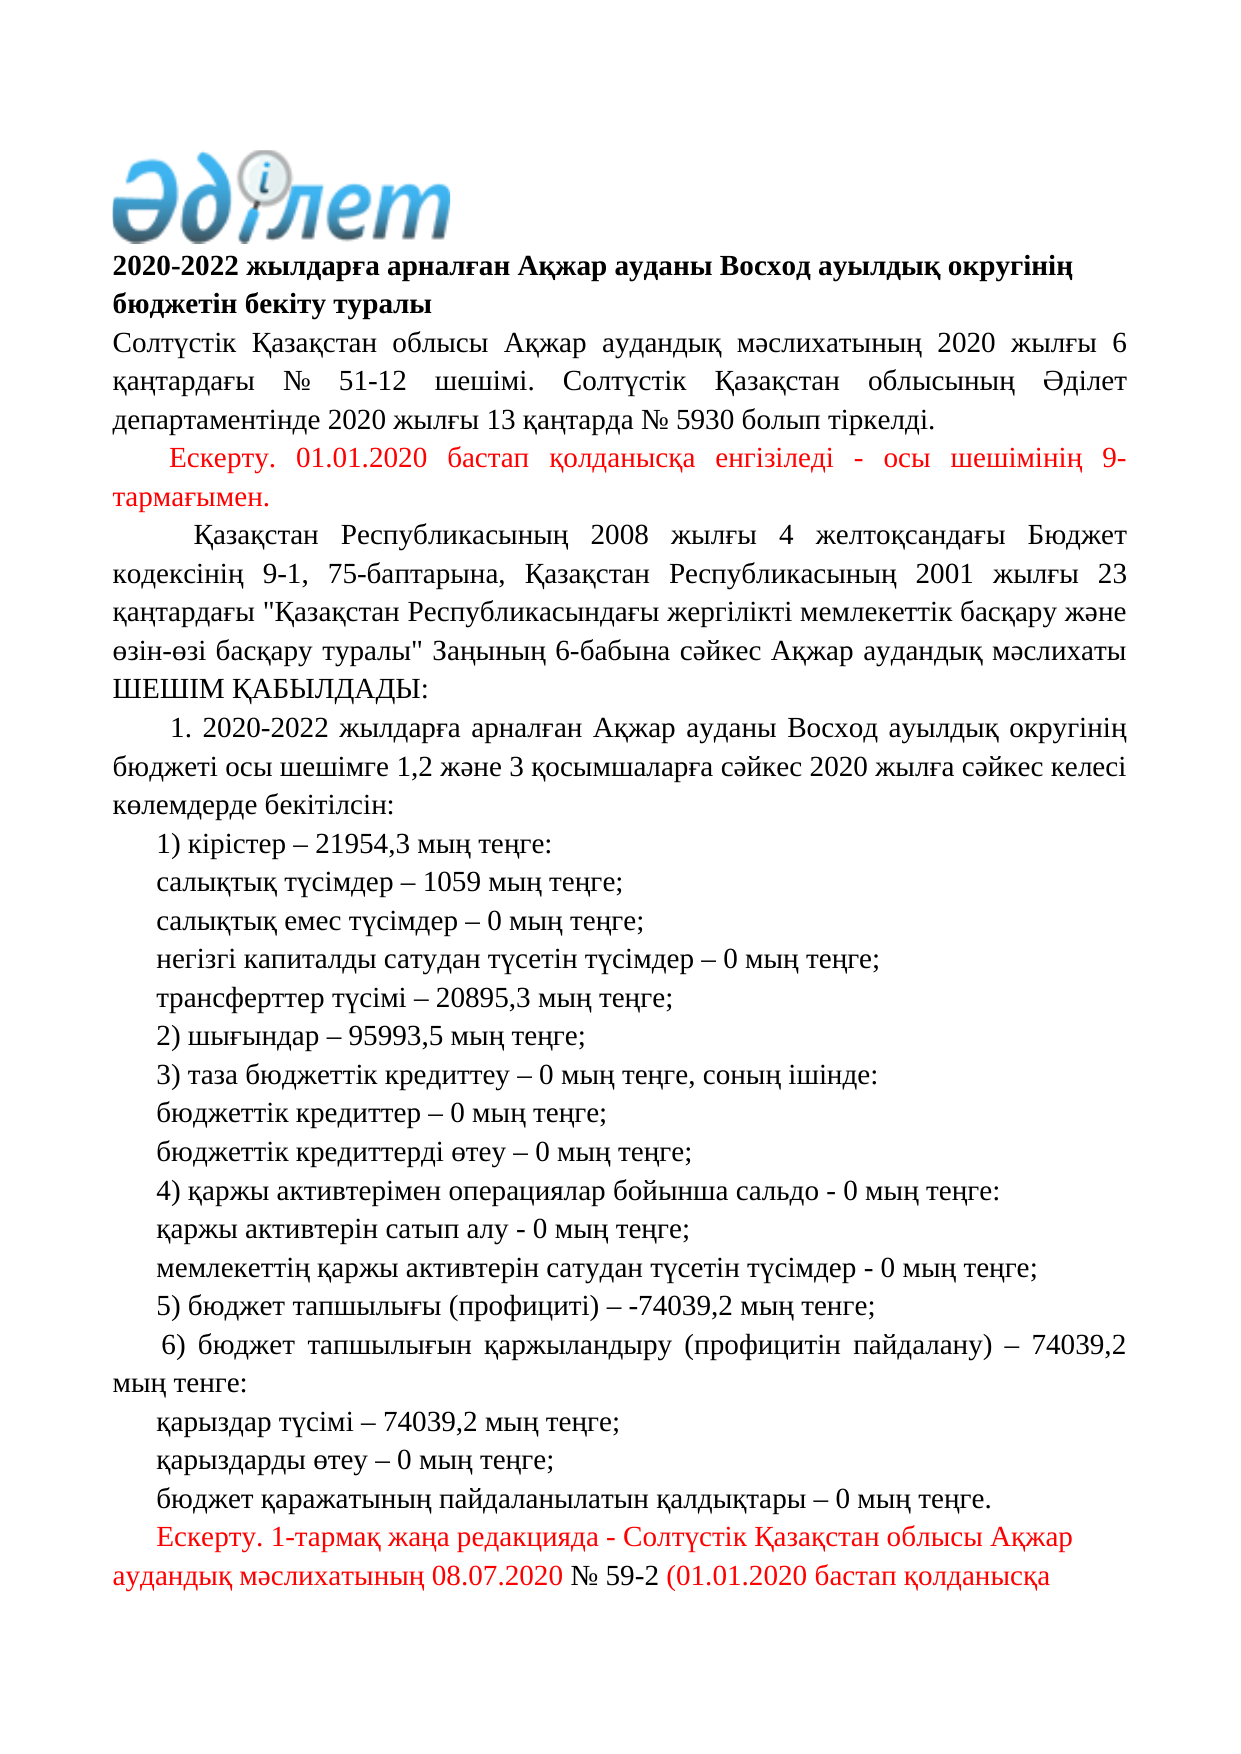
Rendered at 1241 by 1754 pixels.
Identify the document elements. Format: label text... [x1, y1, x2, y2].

text қарыздар түсімі – 74039,2 мың теңге; [112, 1404, 1128, 1437]
text салықтық түсімдер – 1059 мың теңге; [112, 864, 1128, 898]
text бюджеттік кредиттерді өтеу – 0 мың теңге; [112, 1134, 1128, 1168]
text 2) шығындар – 95993,5 мың теңге; [112, 1018, 1128, 1052]
text бюджеттік кредиттер – 0 мың теңге; [112, 1096, 1128, 1129]
picture [112, 150, 451, 244]
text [112, 1519, 1128, 1592]
text бюджет қаражатының пайдаланылатын қалдықтары – 0 мың теңге. [112, 1481, 1128, 1514]
text негізгі капиталды сатудан түсетін түсімдер – 0 мың теңге; [112, 941, 1128, 975]
text 4) қаржы активтерімен операциялар бойынша сальдо - 0 мың теңге: [112, 1173, 1128, 1206]
text Қазақстан Республикасының 2008 жылғы 4 желтоқсандағы Бюджет кодексінің 9-1, 75-баптарына, Қазақстан Республикасының 2001 жылғы 23 қаңтардағы "Қазақстан Республикасындағы жергілікті мемлекеттік басқару және өзін-өзі басқару туралы" Заңының 6-бабына сәйкес Ақжар аудандық мәслихаты ШЕШІМ ҚАБЫЛДАДЫ: [112, 517, 1128, 705]
text 2020-2022 жылдарға арналған Ақжар ауданы Восход ауылдық округінің бюджетін бекіту туралы [112, 248, 1128, 320]
text Солтүстік Қазақстан облысы Ақжар аудандық мәслихатының 2020 жылғы 6 қаңтардағы № 51-12 шешімі. Солтүстік Қазақстан облысының Әділет департаментінде 2020 жылғы 13 қаңтарда № 5930 болып тіркелді. [112, 325, 1128, 435]
text қарыздарды өтеу – 0 мың теңге; [112, 1442, 1128, 1476]
text 1. 2020-2022 жылдарға арналған Ақжар ауданы Восход ауылдық округінің бюджеті осы шешімге 1,2 және 3 қосымшаларға сәйкес 2020 жылға сәйкес келесі көлемдерде бекітілсін: [112, 710, 1128, 821]
text Ескерту. 01.01.2020 бастап қолданысқа енгізіледі - осы шешімінің 9-тармағымен. [112, 440, 1128, 512]
text 1) кірістер – 21954,3 мың теңге: [112, 826, 1128, 859]
text 6) бюджет тапшылығын қаржыландыру (профицитін пайдалану) – 74039,2 мың тенге: [112, 1327, 1128, 1399]
text трансферттер түсімі – 20895,3 мың теңге; [112, 980, 1128, 1013]
text 3) таза бюджеттік кредиттеу – 0 мың теңге, соның ішінде: [112, 1057, 1128, 1091]
text қаржы активтерін сатып алу - 0 мың теңге; [112, 1211, 1128, 1245]
text 5) бюджет тапшылығы (профициті) – -74039,2 мың тенге; [112, 1288, 1128, 1322]
text салықтық емес түсімдер – 0 мың теңге; [112, 903, 1128, 936]
text мемлекеттің қаржы активтерін сатудан түсетін түсімдер - 0 мың теңге; [112, 1250, 1128, 1283]
